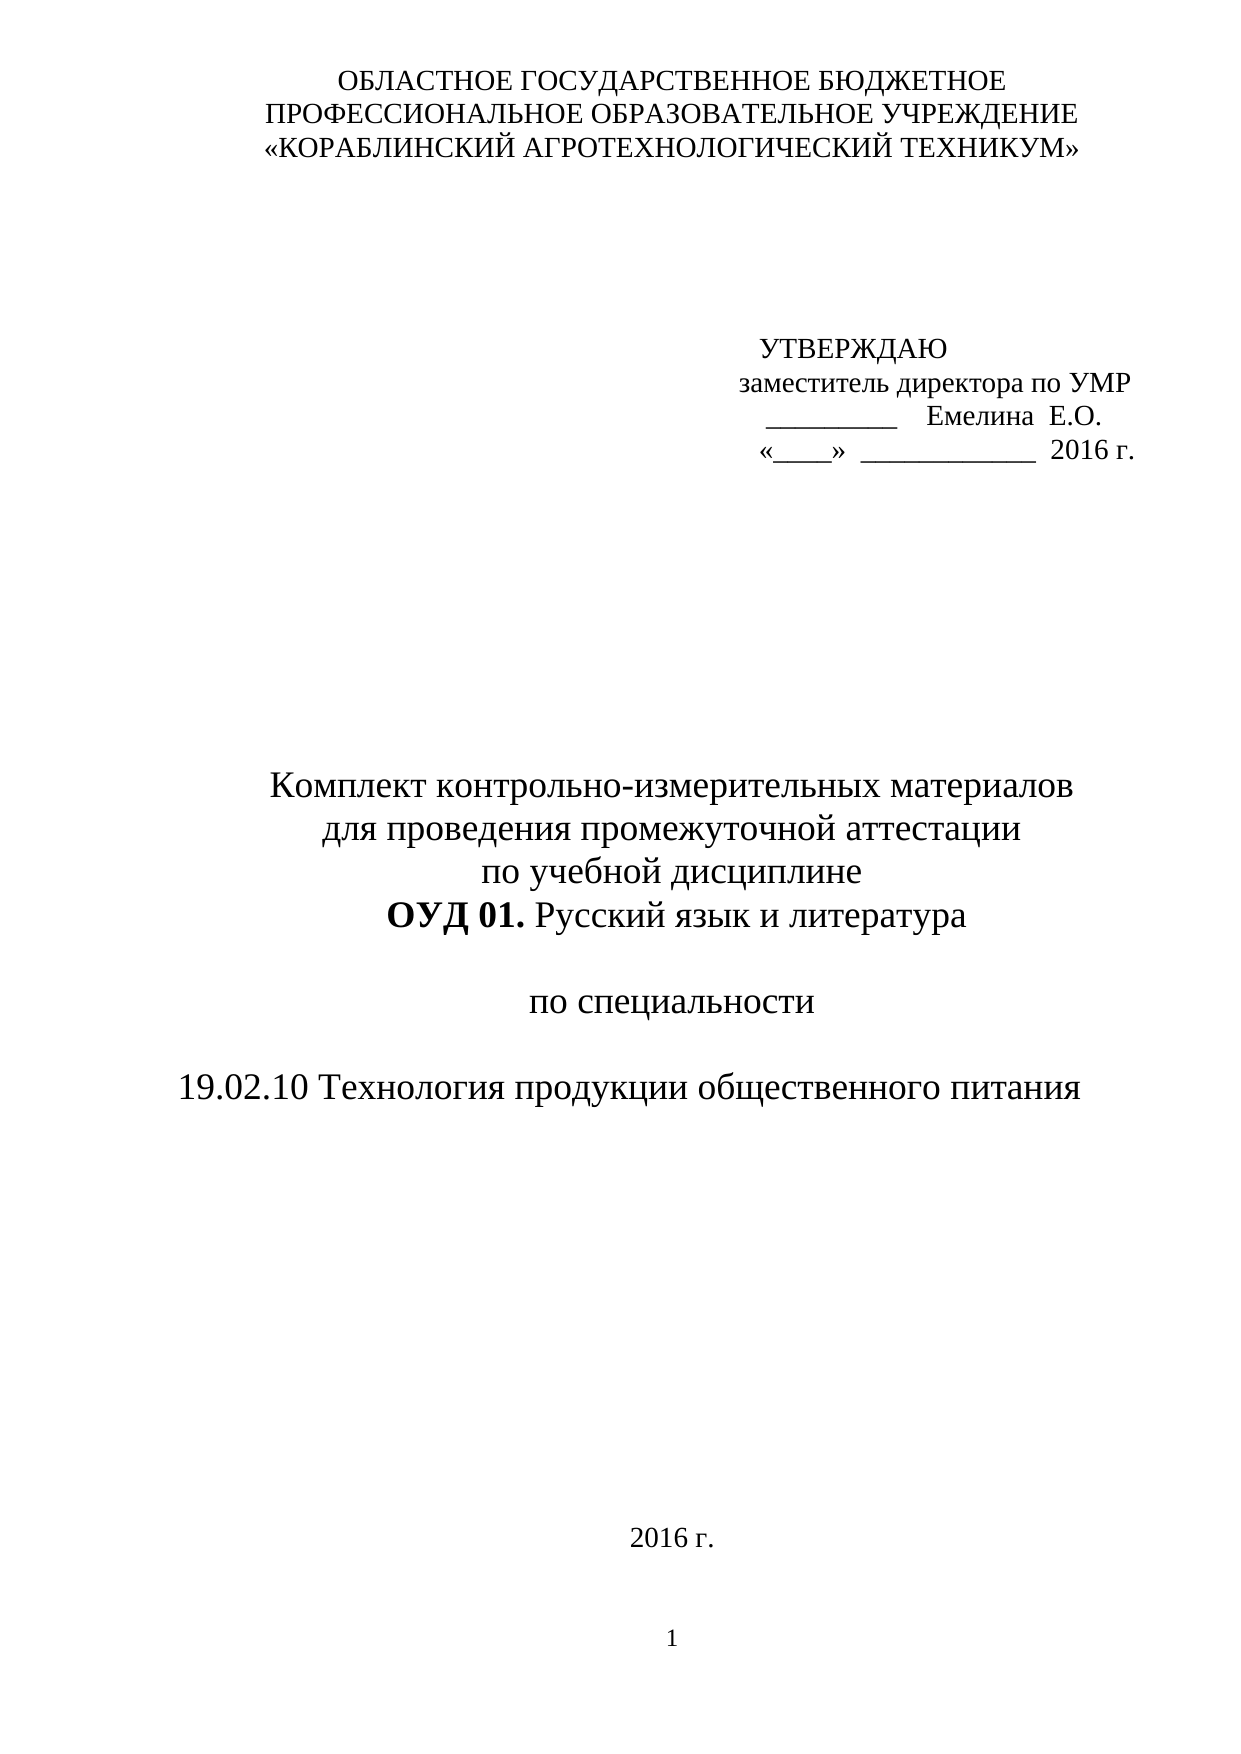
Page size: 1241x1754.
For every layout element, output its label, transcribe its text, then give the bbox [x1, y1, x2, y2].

text 2016 г. [177, 1520, 1167, 1553]
text _________ Емелина Е.О. [177, 398, 1167, 432]
text «____» ____________ 2016 г. [177, 432, 1167, 466]
text «кораблинский агротехнологический техникум» [177, 130, 1167, 164]
text по специальности [177, 978, 1167, 1021]
text по учебной дисциплине [177, 849, 1167, 892]
text для проведения промежуточной аттестации [177, 806, 1167, 849]
text 19.02.10 Технология продукции общественного питания [177, 1064, 1167, 1108]
text Областное государственное бюджетное профессиональное образовательное учреждение [177, 63, 1167, 130]
text Комплект контрольно-измерительных материалов [177, 763, 1167, 806]
text УТВЕРЖДАЮ [177, 331, 1167, 365]
text ОУД 01. Русский язык и литература [177, 892, 1167, 935]
text заместитель директора по УМР [177, 365, 1167, 398]
